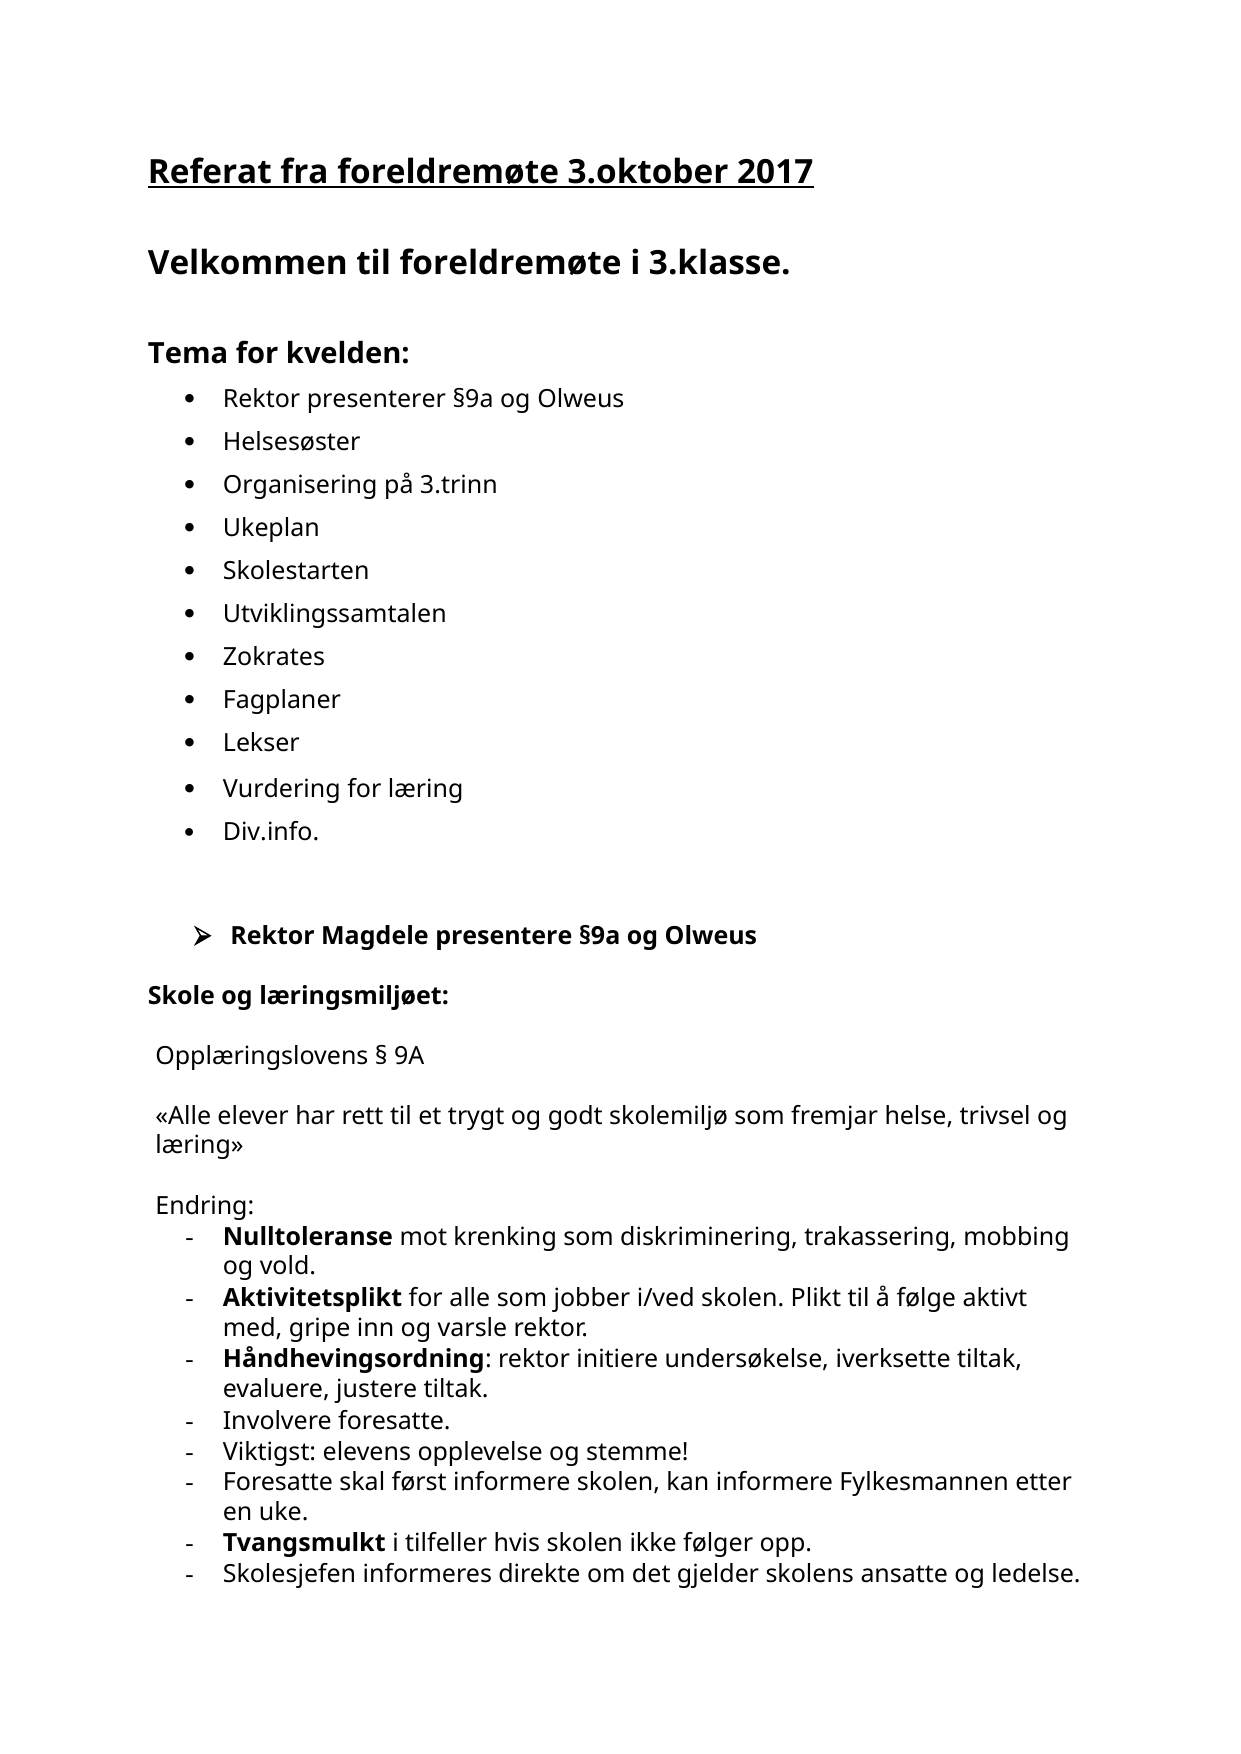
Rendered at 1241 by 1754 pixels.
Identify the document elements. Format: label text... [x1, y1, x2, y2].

list Rektor presenterer §9a og Olweus​ [185, 372, 1093, 415]
list Utviklingssamtalen ​ [185, 587, 1093, 630]
list Skolestarten​ [185, 544, 1093, 587]
text Opplæringslovens § 9A [155, 1040, 1093, 1070]
list Håndhevingsordning: rektor initiere undersøkelse, iverksette tiltak, evaluere, justere tiltak. [185, 1343, 1093, 1405]
list Rektor Magdele presentere §9a og Olweus [193, 920, 1093, 951]
text «Alle elever har rett til et trygt og godt skolemiljø som fremjar helse, trivsel og læring» [155, 1099, 1093, 1161]
list Involvere foresatte. [185, 1405, 1093, 1435]
list Ukeplan​ [185, 501, 1093, 544]
list Nulltoleranse mot krenking som diskriminering, trakassering, mobbing og vold. [185, 1221, 1093, 1282]
text Endring: [155, 1190, 1093, 1221]
list Helsesøster ​ [185, 415, 1093, 458]
list Div.info. [185, 805, 1093, 848]
text Skole og læringsmiljøet: [148, 980, 1093, 1011]
list Organisering på 3.trinn ​ [185, 458, 1093, 501]
list Viktigst: elevens opplevelse og stemme! [185, 1435, 1093, 1466]
text Referat fra foreldremøte 3.oktober 2017 [148, 148, 1093, 193]
list Aktivitetsplikt for alle som jobber i/ved skolen. Plikt til å følge aktivt med, gripe inn og varsle rektor. [185, 1282, 1093, 1343]
text Velkommen til foreldremøte i 3.klasse. [148, 238, 1093, 284]
list Foresatte skal først informere skolen, kan informere Fylkesmannen etter en uke. [185, 1466, 1093, 1527]
list Vurdering for læring​ [185, 758, 1093, 805]
list Tvangsmulkt i tilfeller hvis skolen ikke følger opp. [185, 1527, 1093, 1558]
list Lekser​ [185, 716, 1093, 758]
list Zokrates​ [185, 630, 1093, 673]
list Fagplaner ​ [185, 673, 1093, 716]
text Tema for kvelden: [148, 329, 1093, 372]
list Skolesjefen informeres direkte om det gjelder skolens ansatte og ledelse. [185, 1558, 1093, 1589]
